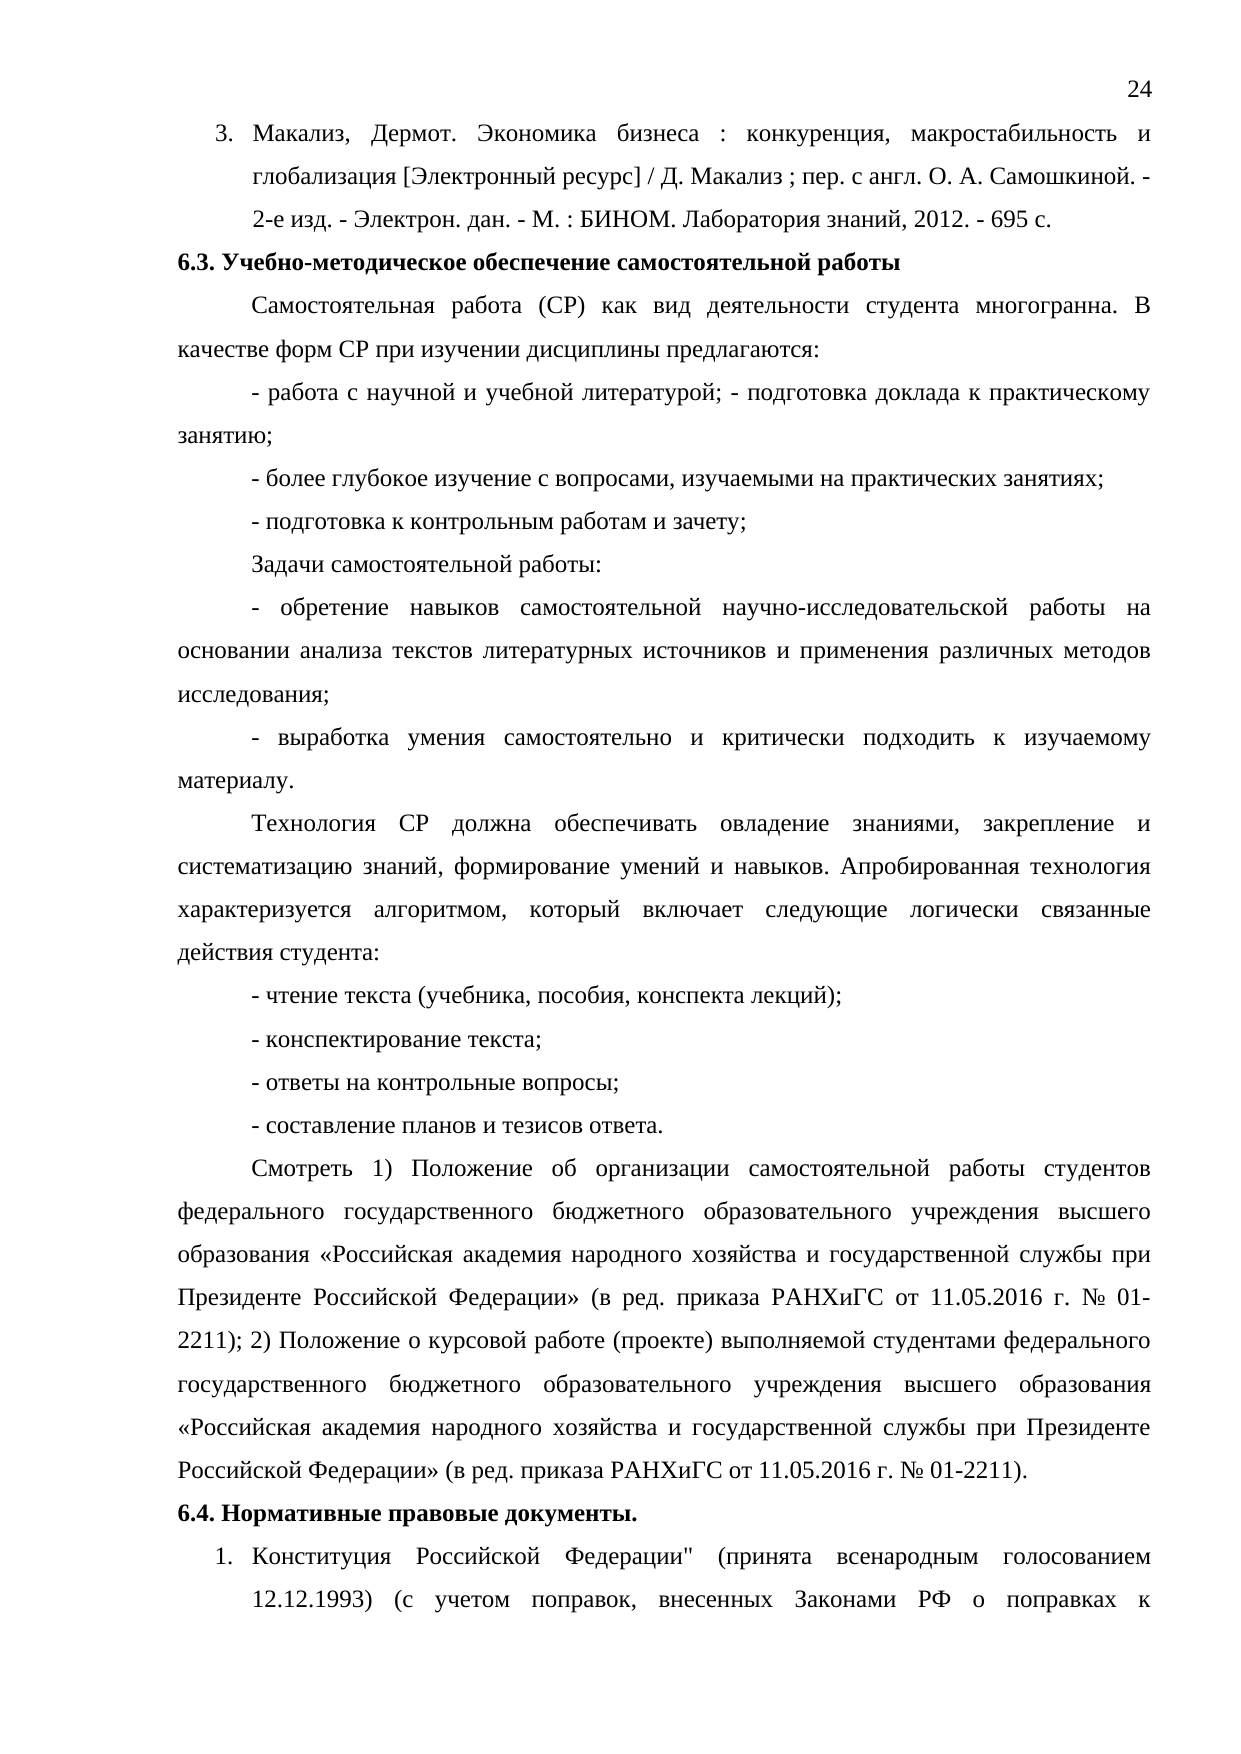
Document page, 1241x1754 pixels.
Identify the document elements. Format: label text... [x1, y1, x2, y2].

text Задачи самостоятельной работы: [177, 549, 1152, 578]
text Смотреть 1) Положение об организации самостоятельной работы студентов федерального государственного бюджетного образовательного учреждения высшего образования «Российская академия народного хозяйства и государственной службы при Президенте Российской Федерации» (в ред. приказа РАНХиГС от 11.05.2016 г. № 01-2211); 2) Положение о курсовой работе (проекте) выполняемой студентами федерального государственного бюджетного образовательного учреждения высшего образования «Российская академия народного хозяйства и государственной службы при Президенте Российской Федерации» (в ред. приказа РАНХиГС от 11.05.2016 г. № 01-2211). [177, 1153, 1152, 1484]
text - подготовка к контрольным работам и зачету; [177, 506, 1152, 535]
text - составление планов и тезисов ответа. [177, 1110, 1152, 1139]
text - конспектирование текста; [177, 1024, 1152, 1052]
text Технология СР должна обеспечивать овладение знаниями, закрепление и систематизацию знаний, формирование умений и навыков. Апробированная технология характеризуется алгоритмом, который включает следующие логически связанные действия студента: [177, 808, 1152, 966]
text 6.3. Учебно-методическое обеспечение самостоятельной работы [177, 247, 1152, 276]
text - работа с научной и учебной литературой; - подготовка доклада к практическому занятию; [177, 377, 1152, 449]
text 6.4. Нормативные правовые документы. [177, 1498, 1152, 1527]
text - обретение навыков самостоятельной научно-исследовательской работы на основании анализа текстов литературных источников и применения различных методов исследования; [177, 592, 1152, 707]
text - чтение текста (учебника, пособия, конспекта лекций); [177, 981, 1152, 1009]
text - более глубокое изучение с вопросами, изучаемыми на практических занятиях; [177, 463, 1152, 492]
text - выработка умения самостоятельно и критически подходить к изучаемому материалу. [177, 722, 1152, 794]
text - ответы на контрольные вопросы; [177, 1067, 1152, 1096]
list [214, 1541, 1152, 1613]
text Самостоятельная работа (СР) как вид деятельности студента многогранна. В качестве форм СР при изучении дисциплины предлагаются: [177, 291, 1152, 362]
list Макализ, Дермот. Экономика бизнеса : конкуренция, макростабильность и глобализация [Электронный ресурс] / Д. Макализ ; пер. с англ. О. А. Самошкиной. - 2-е изд. - Электрон. дан. - М. : БИНОМ. Лаборатория знаний, 2012. - 695 c. [215, 118, 1152, 233]
